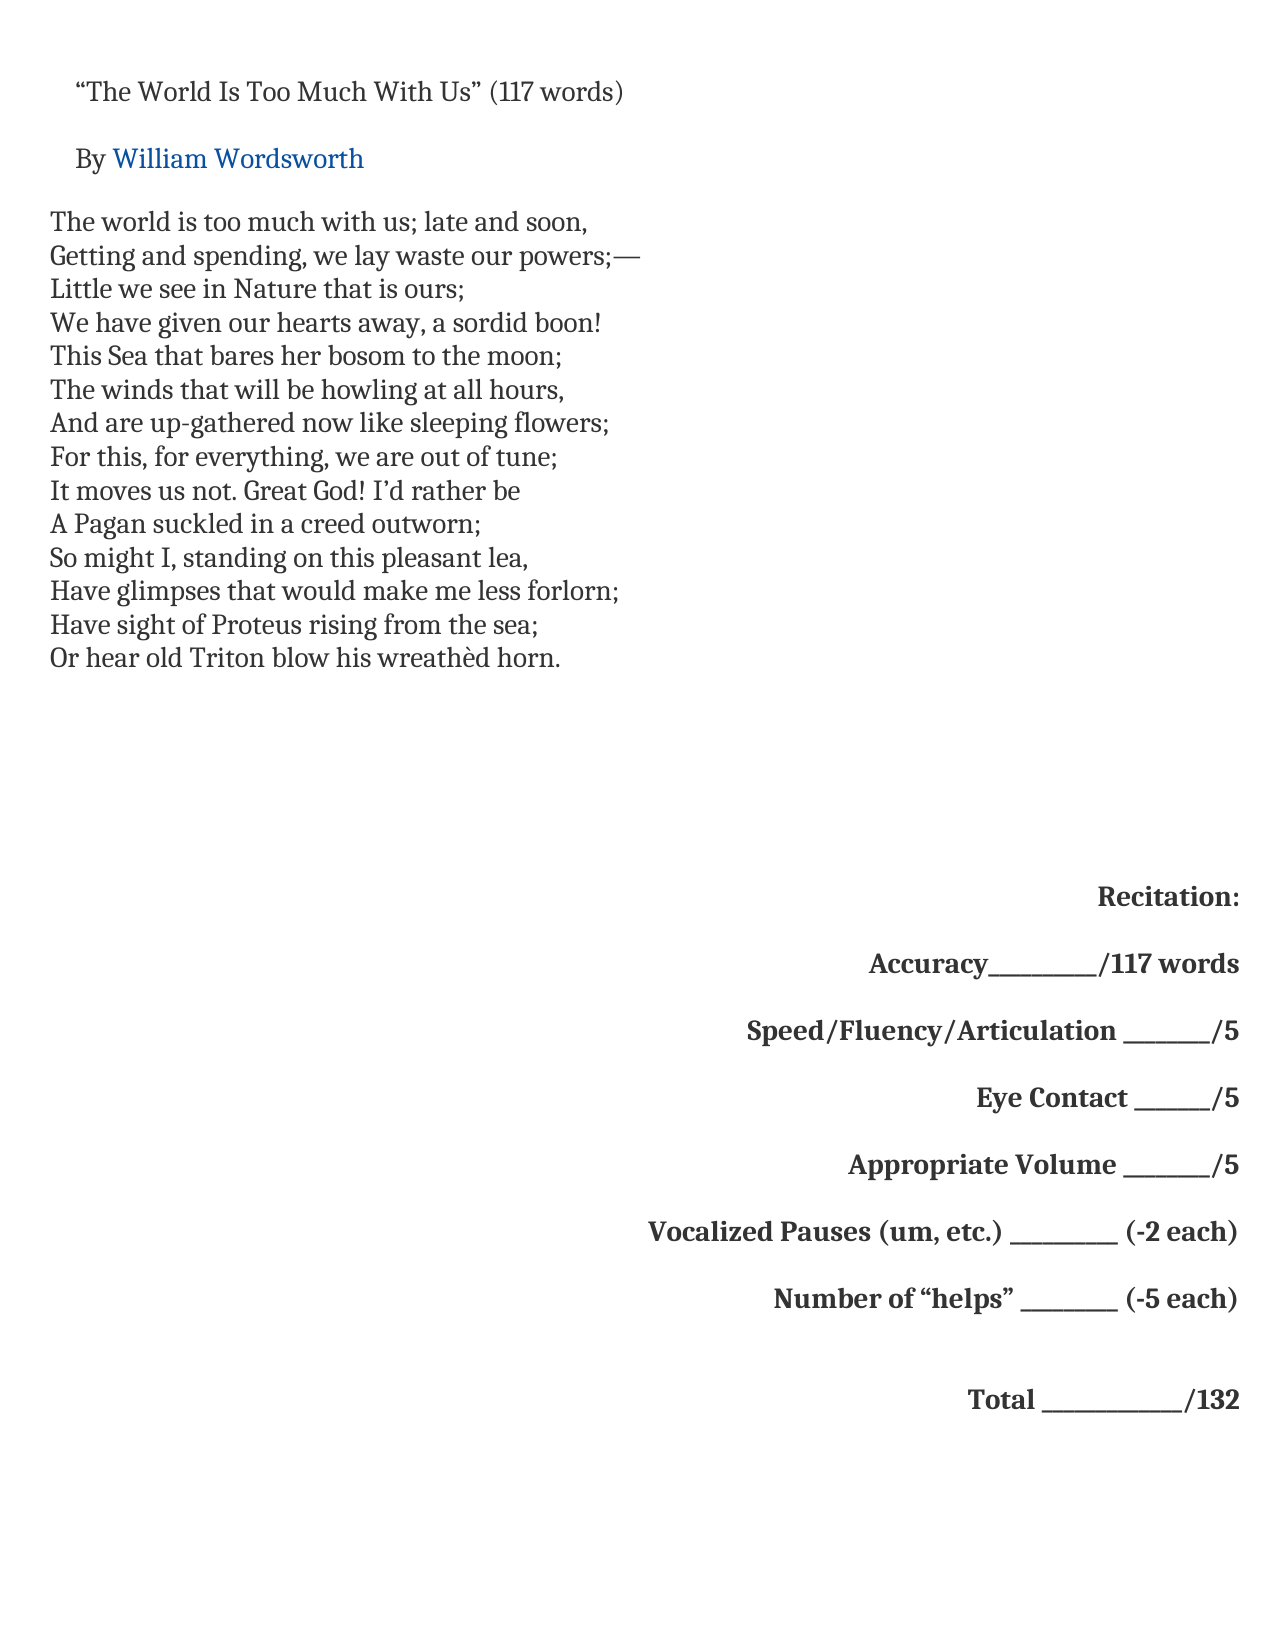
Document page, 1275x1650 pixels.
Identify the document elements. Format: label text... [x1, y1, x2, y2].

text Have glimpses that would make me less forlorn; [50, 574, 1200, 608]
text A Pagan suckled in a creed outworn; [50, 507, 1200, 541]
text It moves us not. Great God! I’d rather be [50, 474, 1200, 507]
text For this, for everything, we are out of tune; [50, 440, 1200, 474]
text The world is too much with us; late and soon, [50, 205, 1200, 239]
text Or hear old Triton blow his wreathèd horn. [50, 641, 1200, 675]
text “The World Is Too Much With Us” (117 words) [75, 75, 1200, 108]
text So might I, standing on this pleasant lea, [50, 541, 1200, 574]
text Have sight of Proteus rising from the sea; [50, 608, 1200, 641]
text This Sea that bares her bosom to the moon; [50, 339, 1200, 373]
text We have given our hearts away, a sordid boon! [50, 306, 1200, 339]
text By William Wordsworth [75, 143, 1200, 176]
text And are up-gathered now like sleeping flowers; [50, 407, 1200, 440]
text Little we see in Nature that is ours; [50, 272, 1200, 306]
text The winds that will be howling at all hours, [50, 373, 1200, 407]
text Getting and spending, we lay waste our powers;— [50, 239, 1200, 272]
